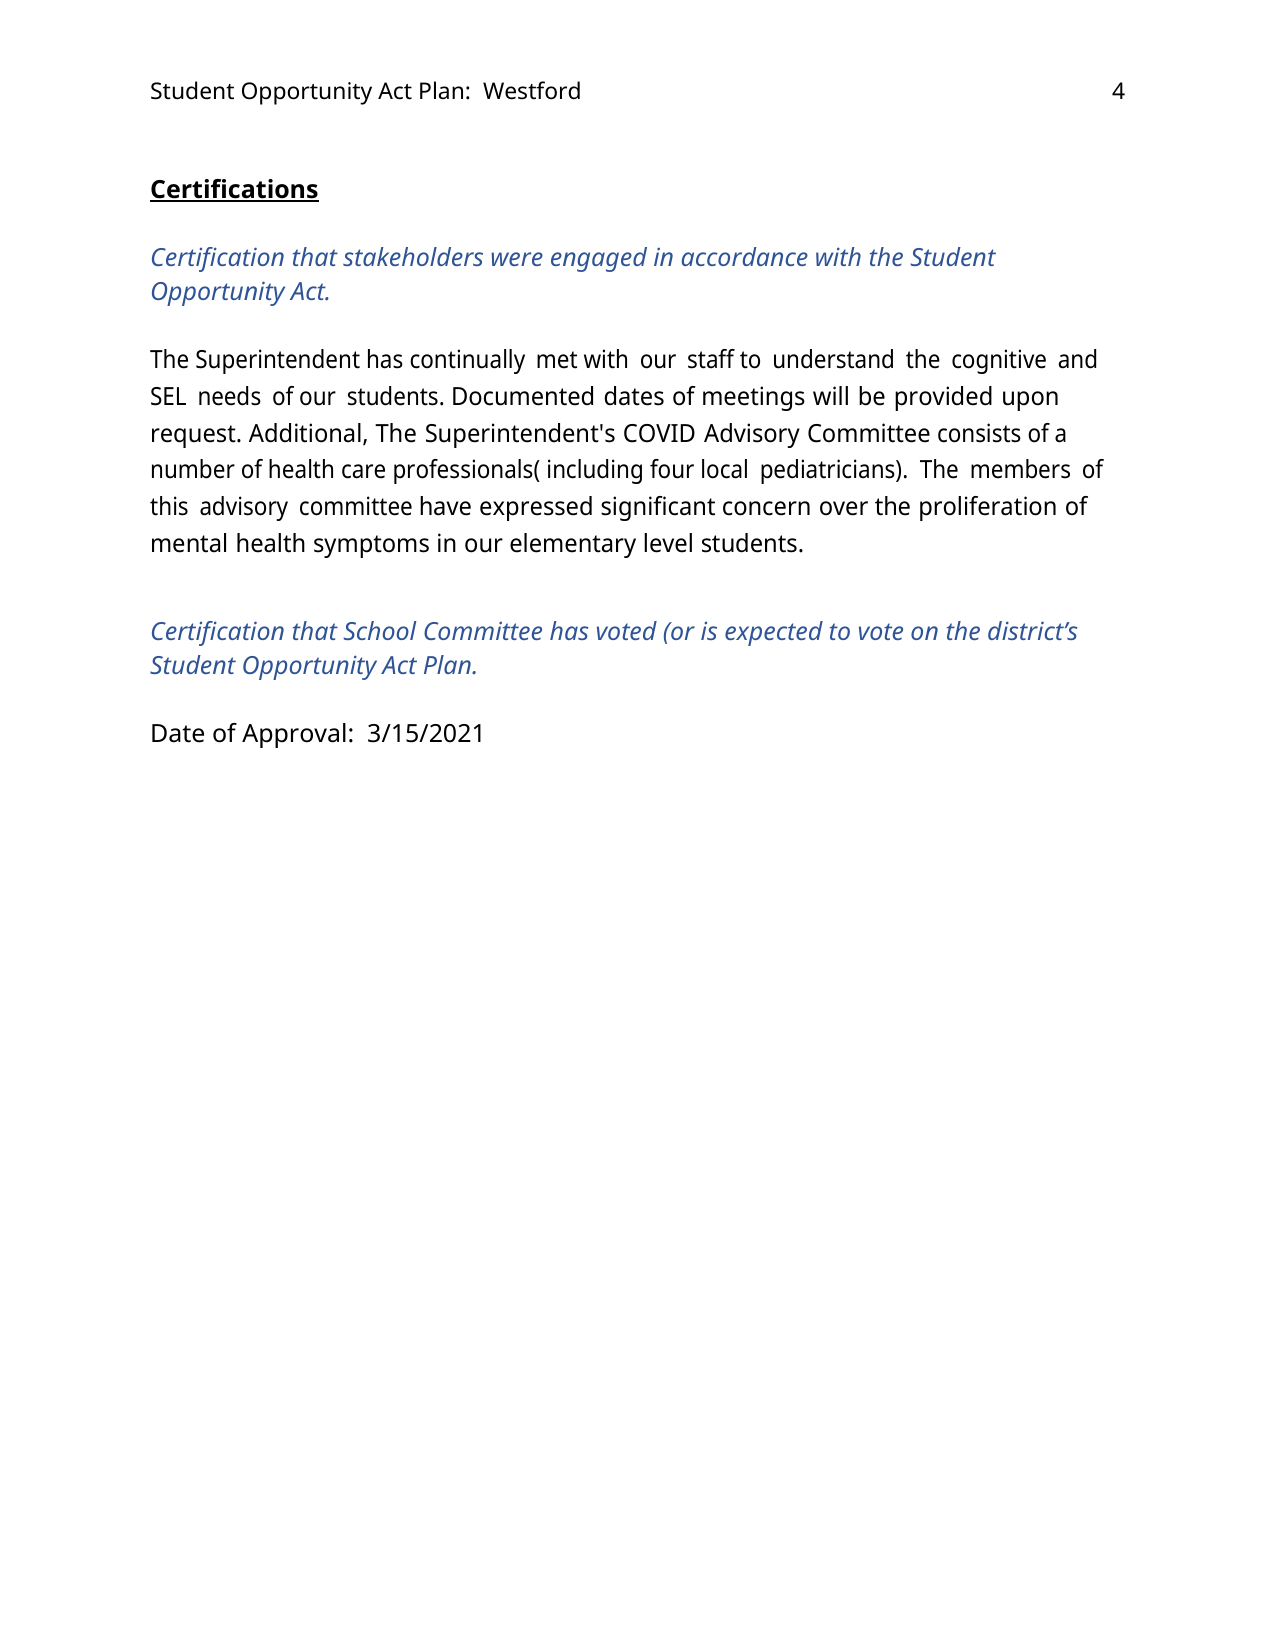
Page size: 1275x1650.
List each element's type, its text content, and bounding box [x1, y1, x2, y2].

text Date of Approval: 3/15/2021 [150, 715, 1125, 749]
text The Superintendent has continually met with our staff to understand the cognitive and SEL needs of our students. Documented dates of meetings will be provided upon request. Additional, The Superintendent's COVID Advisory Committee consists of a number of health care professionals( including four local pediatricians). The members of this advisory committee have expressed significant concern over the proliferation of mental health symptoms in our elementary level students. [150, 342, 1125, 560]
text Certifications [150, 172, 1125, 206]
text Certification that stakeholders were engaged in accordance with the Student Opportunity Act. [150, 240, 1125, 308]
text Certification that School Committee has voted (or is expected to vote on the district’s Student Opportunity Act Plan. [150, 613, 1125, 681]
